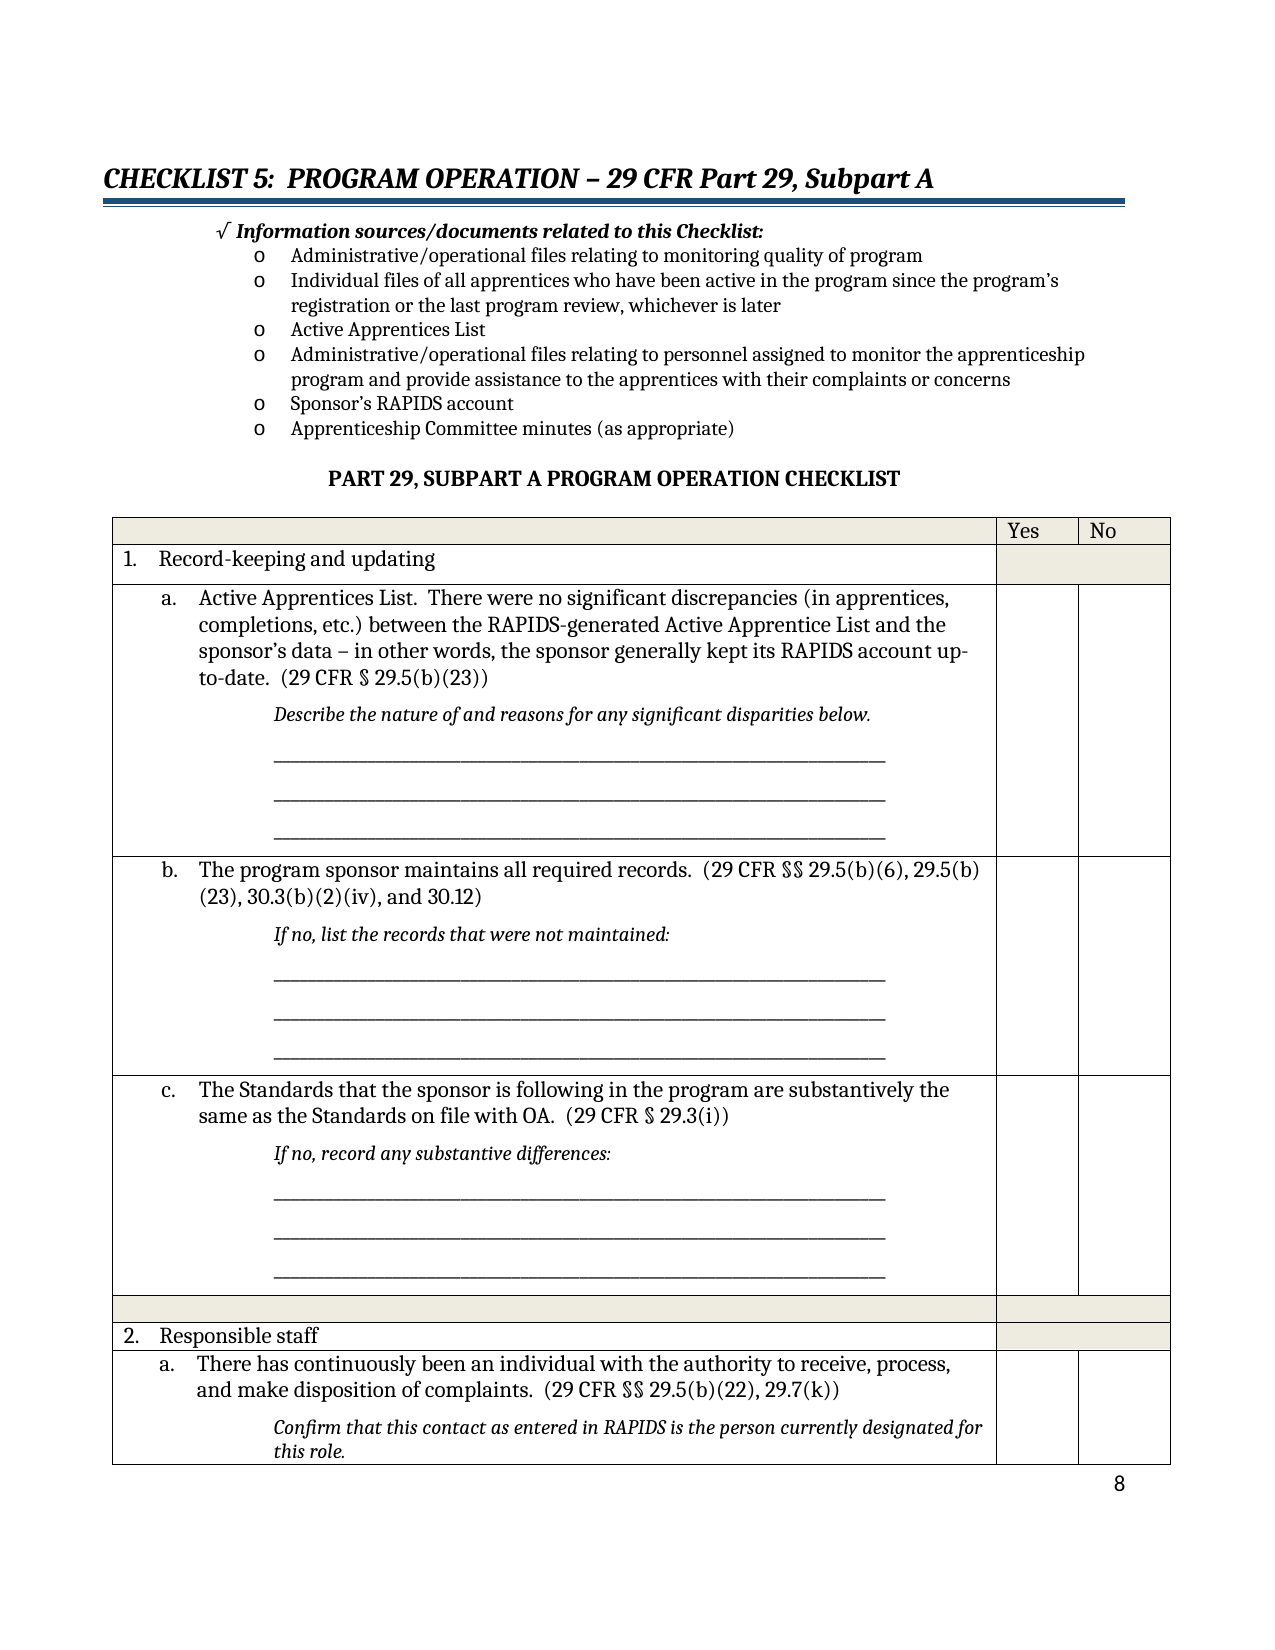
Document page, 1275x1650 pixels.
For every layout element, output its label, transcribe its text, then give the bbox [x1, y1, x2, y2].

table_cell [1079, 585, 1170, 856]
table_cell [1079, 1076, 1170, 1295]
list Sponsor’s RAPIDS account [253, 392, 1125, 417]
table_cell The program sponsor maintains all required records. (29 CFR §§ 29.5(b)(6), 29.5(b)(23), 30.3(b)(2)(iv), and 30.12) If no, list the records that were not maintained: ________________________________________________________________________ ________________________________________________________________________ ________________________________________________________________________ [113, 857, 996, 1075]
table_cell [113, 1351, 996, 1464]
subtitle CHECKLIST 5: PROGRAM OPERATION – 29 CFR Part 29, Subpart A [103, 162, 1125, 198]
list Apprenticeship Committee minutes (as appropriate) [253, 417, 1125, 442]
table_header Yes [997, 518, 1078, 544]
table_cell [997, 1296, 1170, 1322]
table_cell [997, 585, 1078, 856]
table_cell [113, 1296, 996, 1322]
table_cell [1079, 1351, 1170, 1464]
list Individual files of all apprentices who have been active in the program since the program’s registration or the last program review, whichever is later [253, 269, 1125, 318]
table_cell The Standards that the sponsor is following in the program are substantively the same as the Standards on file with OA. (29 CFR § 29.3(i)) If no, record any substantive differences: ________________________________________________________________________ ________________________________________________________________________ ________________________________________________________________________ [113, 1076, 996, 1295]
table_cell Record-keeping and updating [113, 545, 996, 584]
table_cell Responsible staff [113, 1323, 996, 1349]
table_header No [1079, 518, 1170, 544]
list √ Information sources/documents related to this Checklist: [216, 220, 1125, 244]
table_cell [997, 1323, 1170, 1349]
list Administrative/operational files relating to monitoring quality of program [253, 244, 1125, 269]
table_cell [997, 545, 1170, 584]
table_cell [997, 1351, 1078, 1464]
table_cell [997, 857, 1078, 1075]
table_cell [997, 1076, 1078, 1295]
table_cell Active Apprentices List. There were no significant discrepancies (in apprentices, completions, etc.) between the RAPIDS-generated Active Apprentice List and the sponsor’s data – in other words, the sponsor generally kept its RAPIDS account up-to-date. (29 CFR § 29.5(b)(23)) Describe the nature of and reasons for any significant disparities below. ________________________________________________________________________ ________________________________________________________________________ ________________________________________________________________________ [113, 585, 996, 856]
list Administrative/operational files relating to personnel assigned to monitor the apprenticeship program and provide assistance to the apprentices with their complaints or concerns [253, 343, 1125, 392]
text PART 29, SUBPART A PROGRAM OPERATION CHECKLIST [103, 466, 1125, 492]
list Active Apprentices List [253, 318, 1125, 343]
table_cell [1079, 857, 1170, 1075]
table_header [113, 518, 996, 544]
